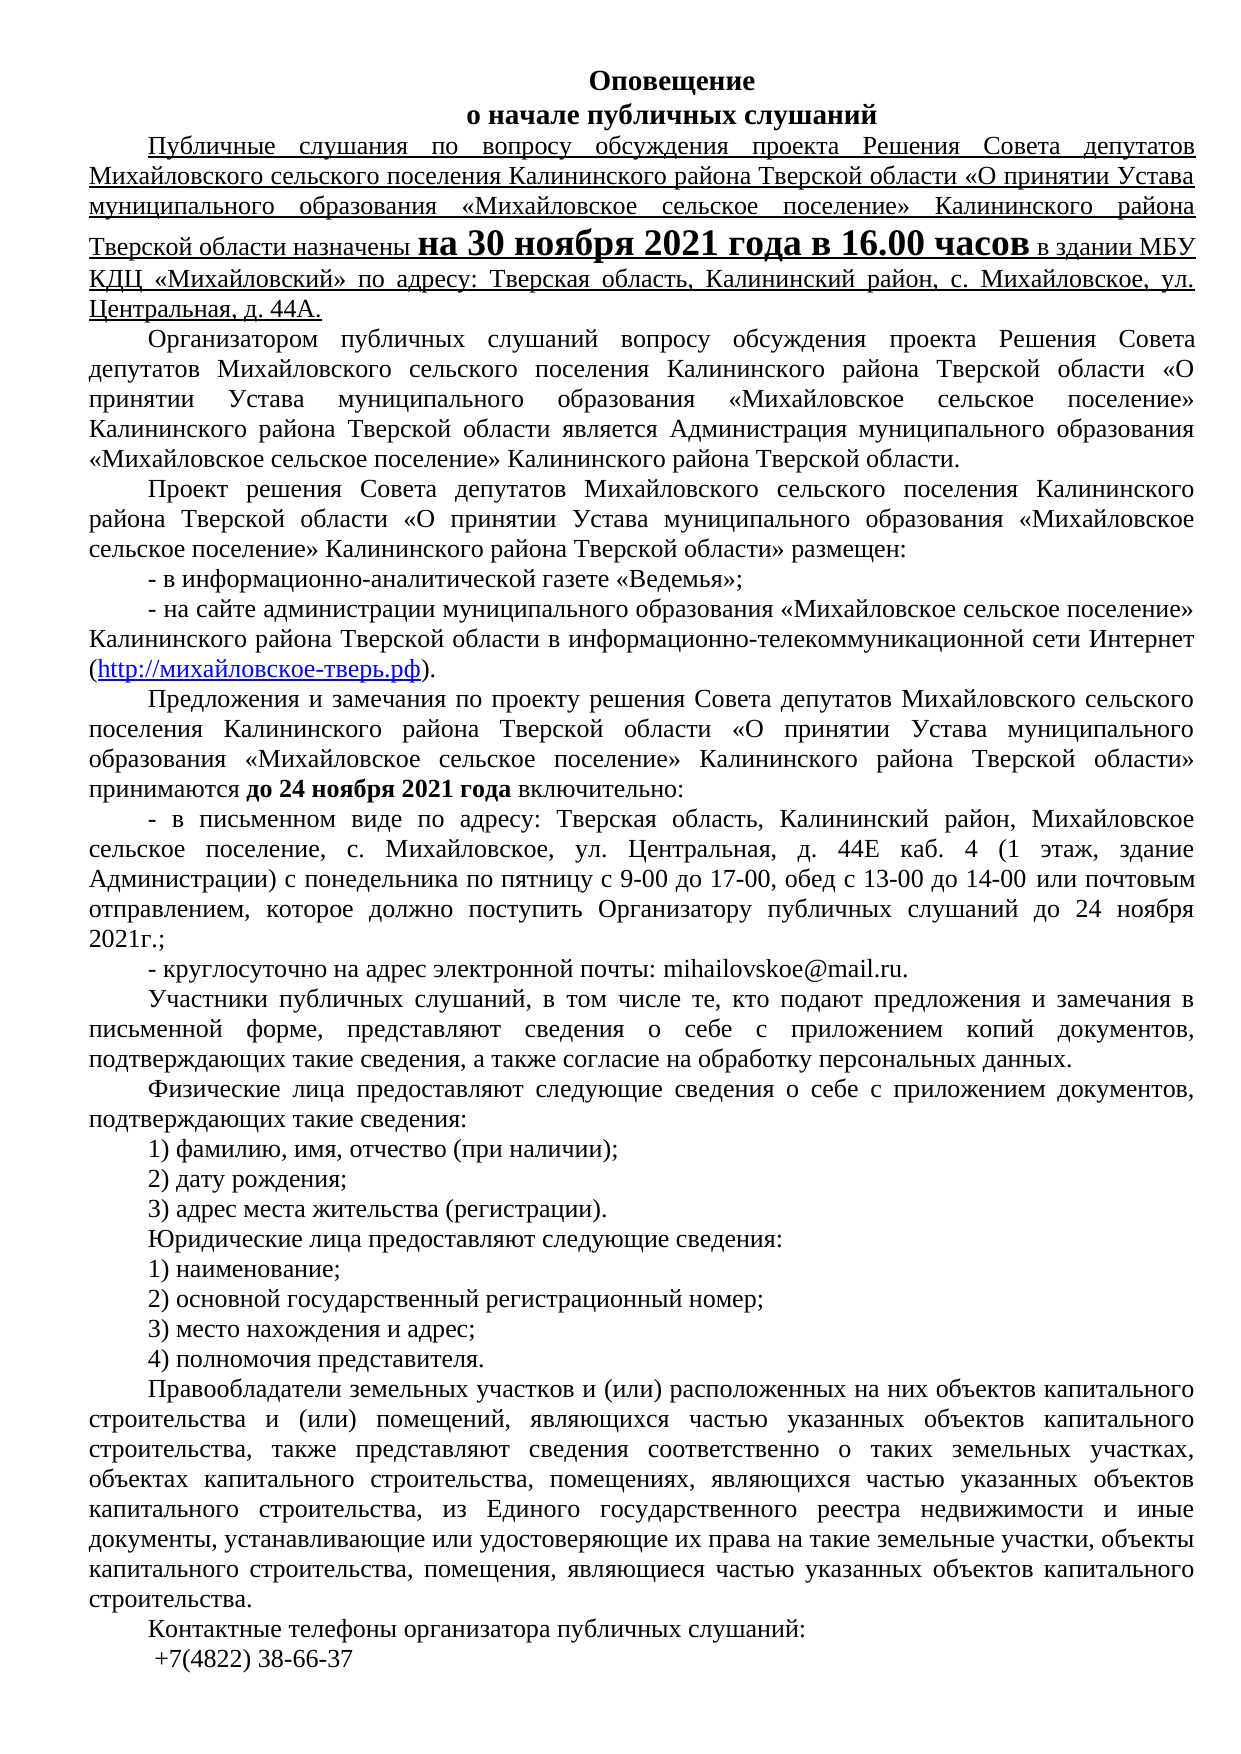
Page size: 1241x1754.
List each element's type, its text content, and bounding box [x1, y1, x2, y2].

text Публичные слушания по вопросу обсуждения проекта Решения Совета депутатов Михайловского сельского поселения Калининского района Тверской области «О принятии Устава муниципального образования «Михайловское сельское поселение» Калининского района Тверской области назначены на 30 ноября 2021 года в 16.00 часов в здании МБУ КДЦ «Михайловский» по адресу: Тверская область, Калининский район, с. Михайловское, ул. Центральная, д. 44А. [88, 258, 1196, 323]
text 2) дату рождения; [88, 1163, 1196, 1193]
text Публичные слушания по вопросу обсуждения проекта Решения Совета депутатов Михайловского сельского поселения Калининского района Тверской области «О принятии Устава муниципального образования «Михайловское сельское поселение» Калининского района Тверской области назначены на 30 ноября 2021 года в 16.00 часов в здании МБУ КДЦ «Михайловский» по адресу: Тверская область, Калининский район, с. Михайловское, ул. Центральная, д. 44А. [88, 217, 1196, 257]
text 4) полномочия представителя. [88, 1343, 1196, 1373]
text Физические лица предоставляют следующие сведения о себе с приложением документов, подтверждающих такие сведения: [88, 1073, 1196, 1133]
text - на сайте администрации муниципального образования «Михайловское сельское поселение» Калининского района Тверской области в информационно-телекоммуникационной сети Интернет (http://михайловское-тверь.рф). [88, 593, 1196, 683]
text +7(4822) 38-66-37 [88, 1643, 1196, 1673]
text Проект решения Совета депутатов Михайловского сельского поселения Калининского района Тверской области «О принятии Устава муниципального образования «Михайловское сельское поселение» Калининского района Тверской области» размещен: [88, 473, 1196, 563]
text Организатором публичных слушаний вопросу обсуждения проекта Решения Совета депутатов Михайловского сельского поселения Калининского района Тверской области «О принятии Устава муниципального образования «Михайловское сельское поселение» Калининского района Тверской области является Администрация муниципального образования «Михайловское сельское поселение» Калининского района Тверской области. [88, 323, 1196, 473]
text 2) основной государственный регистрационный номер; [88, 1283, 1196, 1313]
text Предложения и замечания по проекту решения Совета депутатов Михайловского сельского поселения Калининского района Тверской области «О принятии Устава муниципального образования «Михайловское сельское поселение» Калининского района Тверской области» принимаются до 24 ноября 2021 года включительно: [88, 683, 1196, 803]
text Публичные слушания по вопросу обсуждения проекта Решения Совета депутатов Михайловского сельского поселения Калининского района Тверской области «О принятии Устава муниципального образования «Михайловское сельское поселение» Калининского района Тверской области назначены на 30 ноября 2021 года в 16.00 часов в здании МБУ КДЦ «Михайловский» по адресу: Тверская область, Калининский район, с. Михайловское, ул. Центральная, д. 44А. [88, 130, 1196, 216]
text Правообладатели земельных участков и (или) расположенных на них объектов капитального строительства и (или) помещений, являющихся частью указанных объектов капитального строительства, также представляют сведения соответственно о таких земельных участках, объектах капитального строительства, помещениях, являющихся частью указанных объектов капитального строительства, из Единого государственного реестра недвижимости и иные документы, устанавливающие или удостоверяющие их права на такие земельные участки, объекты капитального строительства, помещения, являющиеся частью указанных объектов капитального строительства. [88, 1373, 1196, 1613]
text 3) адрес места жительства (регистрации). [88, 1193, 1196, 1223]
text - в информационно-аналитической газете «Ведемья»; [88, 563, 1196, 593]
text Оповещение [88, 63, 1196, 97]
text 1) фамилию, имя, отчество (при наличии); [88, 1133, 1196, 1163]
text - круглосуточно на адрес электронной почты: mihailovskoe@mail.ru. [88, 953, 1196, 983]
text 3) место нахождения и адрес; [88, 1313, 1196, 1343]
text Юридические лица предоставляют следующие сведения: [88, 1223, 1196, 1253]
text о начале публичных слушаний [88, 97, 1196, 130]
text 1) наименование; [88, 1253, 1196, 1283]
text Участники публичных слушаний, в том числе те, кто подают предложения и замечания в письменной форме, представляют сведения о себе с приложением копий документов, подтверждающих такие сведения, а также согласие на обработку персональных данных. [88, 983, 1196, 1073]
text Контактные телефоны организатора публичных слушаний: [88, 1613, 1196, 1643]
text - в письменном виде по адресу: Тверская область, Калининский район, Михайловское сельское поселение, с. Михайловское, ул. Центральная, д. 44Е каб. 4 (1 этаж, здание Администрации) с понедельника по пятницу с 9-00 до 17-00, обед с 13-00 до 14-00 или почтовым отправлением, которое должно поступить Организатору публичных слушаний до 24 ноября 2021г.; [88, 803, 1196, 953]
